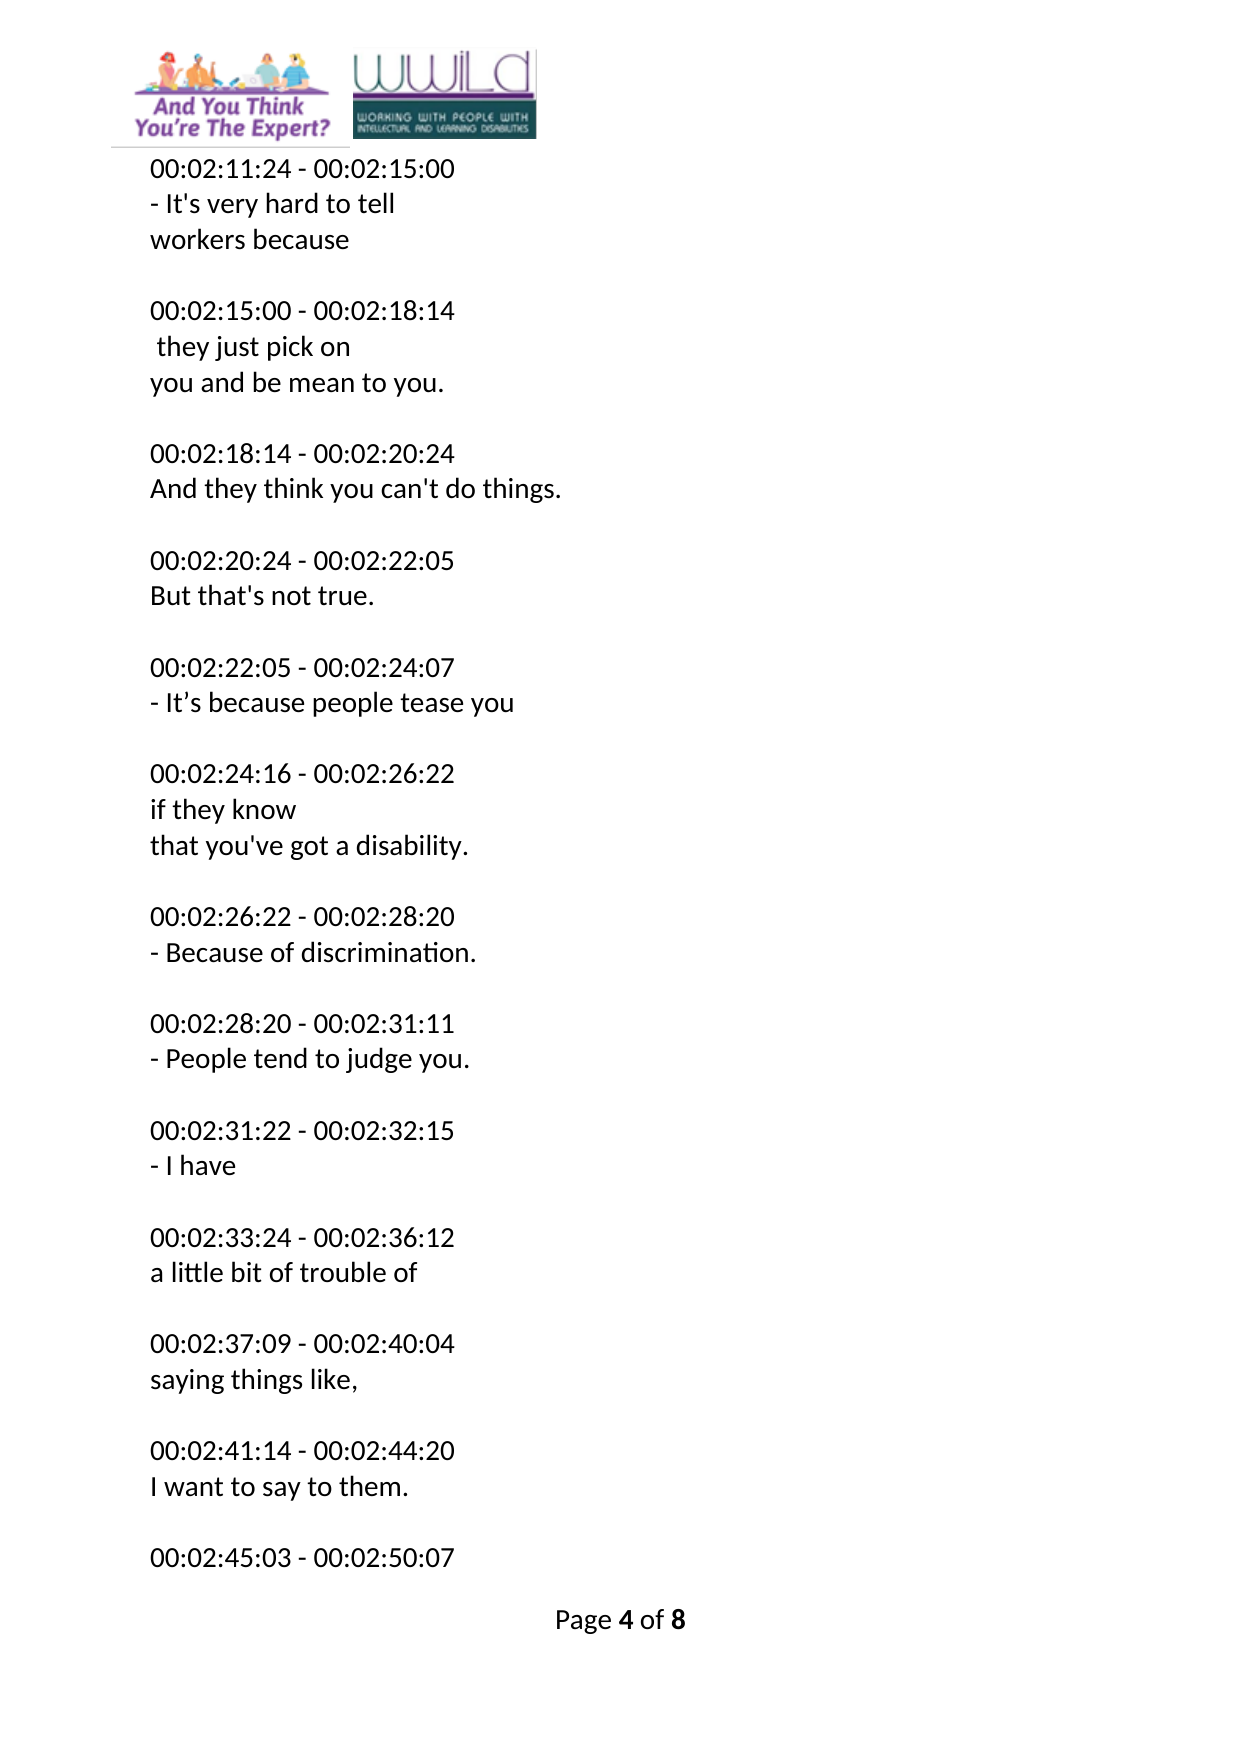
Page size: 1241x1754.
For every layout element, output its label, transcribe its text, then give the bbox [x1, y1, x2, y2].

text if they know [150, 791, 1090, 827]
picture [111, 43, 350, 149]
text they just pick on [150, 328, 1090, 364]
picture [353, 45, 538, 139]
text 00:02:45:03 - 00:02:50:07 [150, 1539, 1090, 1575]
text 00:02:28:20 - 00:02:31:11 [150, 1005, 1090, 1041]
text But that's not true. [150, 577, 1090, 613]
text 00:02:26:22 - 00:02:28:20 [150, 898, 1090, 934]
text - It's very hard to tell [150, 186, 1090, 221]
text workers because [150, 221, 1090, 257]
text 00:02:18:14 - 00:02:20:24 [150, 435, 1090, 471]
text - People tend to judge you. [150, 1041, 1090, 1076]
text - It’s because people tease you [150, 684, 1090, 720]
text 00:02:11:24 - 00:02:15:00 [150, 150, 1090, 186]
text 00:02:24:16 - 00:02:26:22 [150, 756, 1090, 791]
text 00:02:33:24 - 00:02:36:12 [150, 1219, 1090, 1254]
text 00:02:15:00 - 00:02:18:14 [150, 292, 1090, 328]
text I want to say to them. [150, 1468, 1090, 1504]
text And they think you can't do things. [150, 471, 1090, 506]
text 00:02:31:22 - 00:02:32:15 [150, 1112, 1090, 1147]
text a little bit of trouble of [150, 1254, 1090, 1290]
text 00:02:20:24 - 00:02:22:05 [150, 542, 1090, 577]
text 00:02:37:09 - 00:02:40:04 [150, 1326, 1090, 1361]
text 00:02:41:14 - 00:02:44:20 [150, 1432, 1090, 1468]
text that you've got a disability. [150, 827, 1090, 862]
text - I have [150, 1147, 1090, 1183]
text 00:02:22:05 - 00:02:24:07 [150, 649, 1090, 684]
text you and be mean to you. [150, 364, 1090, 399]
text saying things like, [150, 1361, 1090, 1397]
text - Because of discrimination. [150, 934, 1090, 969]
